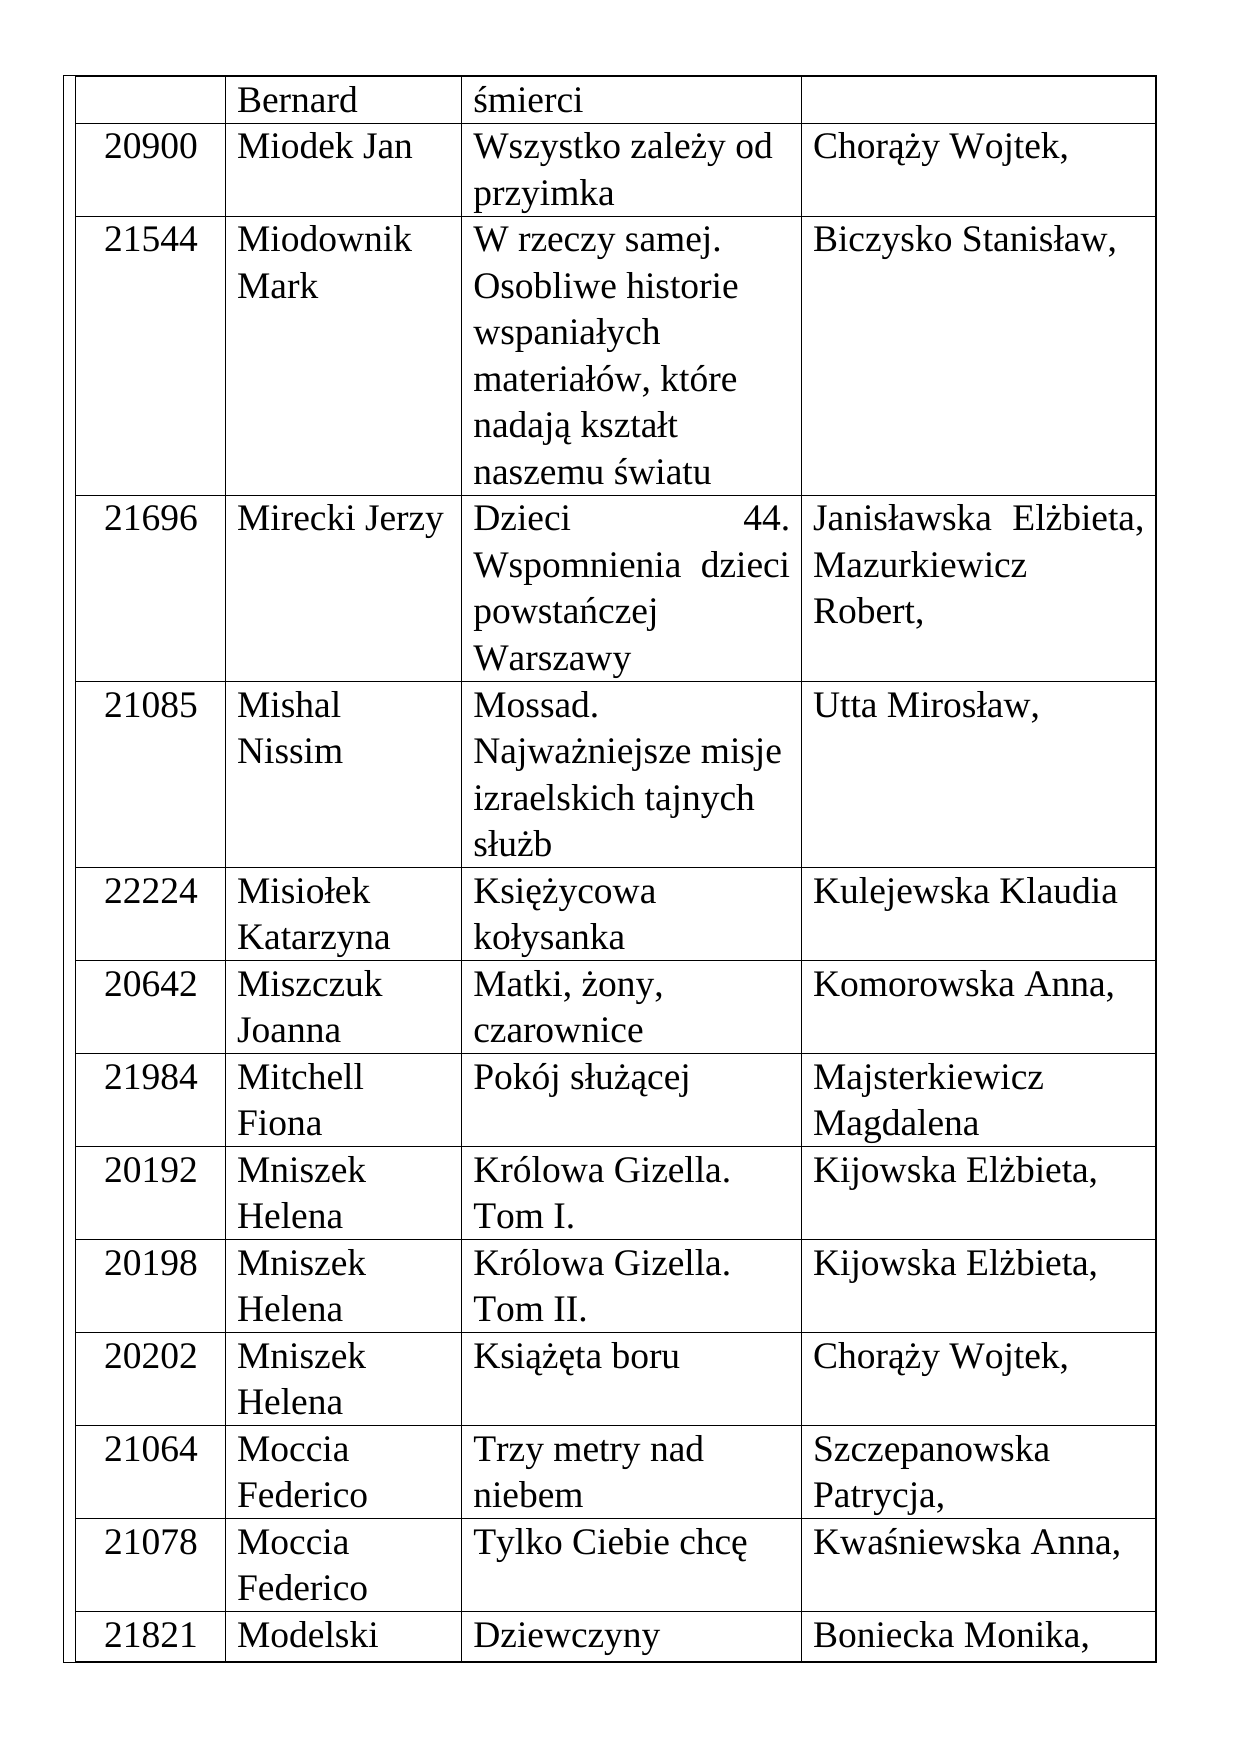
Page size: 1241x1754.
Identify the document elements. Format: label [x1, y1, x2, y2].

table_cell [226, 124, 461, 216]
table_cell [462, 961, 801, 1053]
table_cell [226, 868, 461, 960]
table_cell [76, 1612, 225, 1661]
table_cell [462, 1054, 801, 1146]
table_cell [802, 1612, 1155, 1661]
table_cell [462, 496, 801, 681]
table_cell [76, 868, 225, 960]
table_cell [802, 1147, 1155, 1239]
table_cell [226, 496, 461, 681]
table_cell [462, 124, 801, 216]
table_cell [802, 77, 1155, 123]
table_cell [802, 1240, 1155, 1332]
table_cell [802, 1519, 1155, 1611]
table_cell [226, 1240, 461, 1332]
table_cell [462, 1240, 801, 1332]
table_cell [76, 496, 225, 681]
table_cell [802, 961, 1155, 1053]
table_cell [462, 1519, 801, 1611]
table_cell [76, 1054, 225, 1146]
table_cell [76, 1333, 225, 1425]
table_cell [462, 77, 801, 123]
table_cell [802, 1426, 1155, 1518]
table_cell [802, 124, 1155, 216]
table_cell [76, 1240, 225, 1332]
table_cell [802, 496, 1155, 681]
table_cell [76, 217, 225, 495]
table_cell [462, 217, 801, 495]
table_cell [226, 1519, 461, 1611]
table_cell [76, 1426, 225, 1518]
table_cell [226, 1612, 461, 1661]
table_cell [226, 217, 461, 495]
table_cell [76, 1147, 225, 1239]
table_cell [802, 682, 1155, 867]
table_cell [462, 1333, 801, 1425]
table_cell [76, 1519, 225, 1611]
table_cell [462, 1426, 801, 1518]
table_cell [226, 77, 461, 123]
table_cell [802, 1054, 1155, 1146]
table_cell [226, 1054, 461, 1146]
table_cell [226, 1426, 461, 1518]
table_cell [226, 682, 461, 867]
table_cell [462, 868, 801, 960]
table_cell [462, 682, 801, 867]
table_cell [226, 1333, 461, 1425]
table_cell [226, 961, 461, 1053]
table_cell [462, 1612, 801, 1661]
table_cell [462, 1147, 801, 1239]
table_cell [226, 1147, 461, 1239]
table_cell [802, 868, 1155, 960]
table_cell [76, 124, 225, 216]
table_cell [802, 1333, 1155, 1425]
table_cell [802, 217, 1155, 495]
table_cell [76, 682, 225, 867]
table_cell [64, 76, 75, 1662]
table_cell [76, 77, 225, 123]
table_cell [76, 961, 225, 1053]
